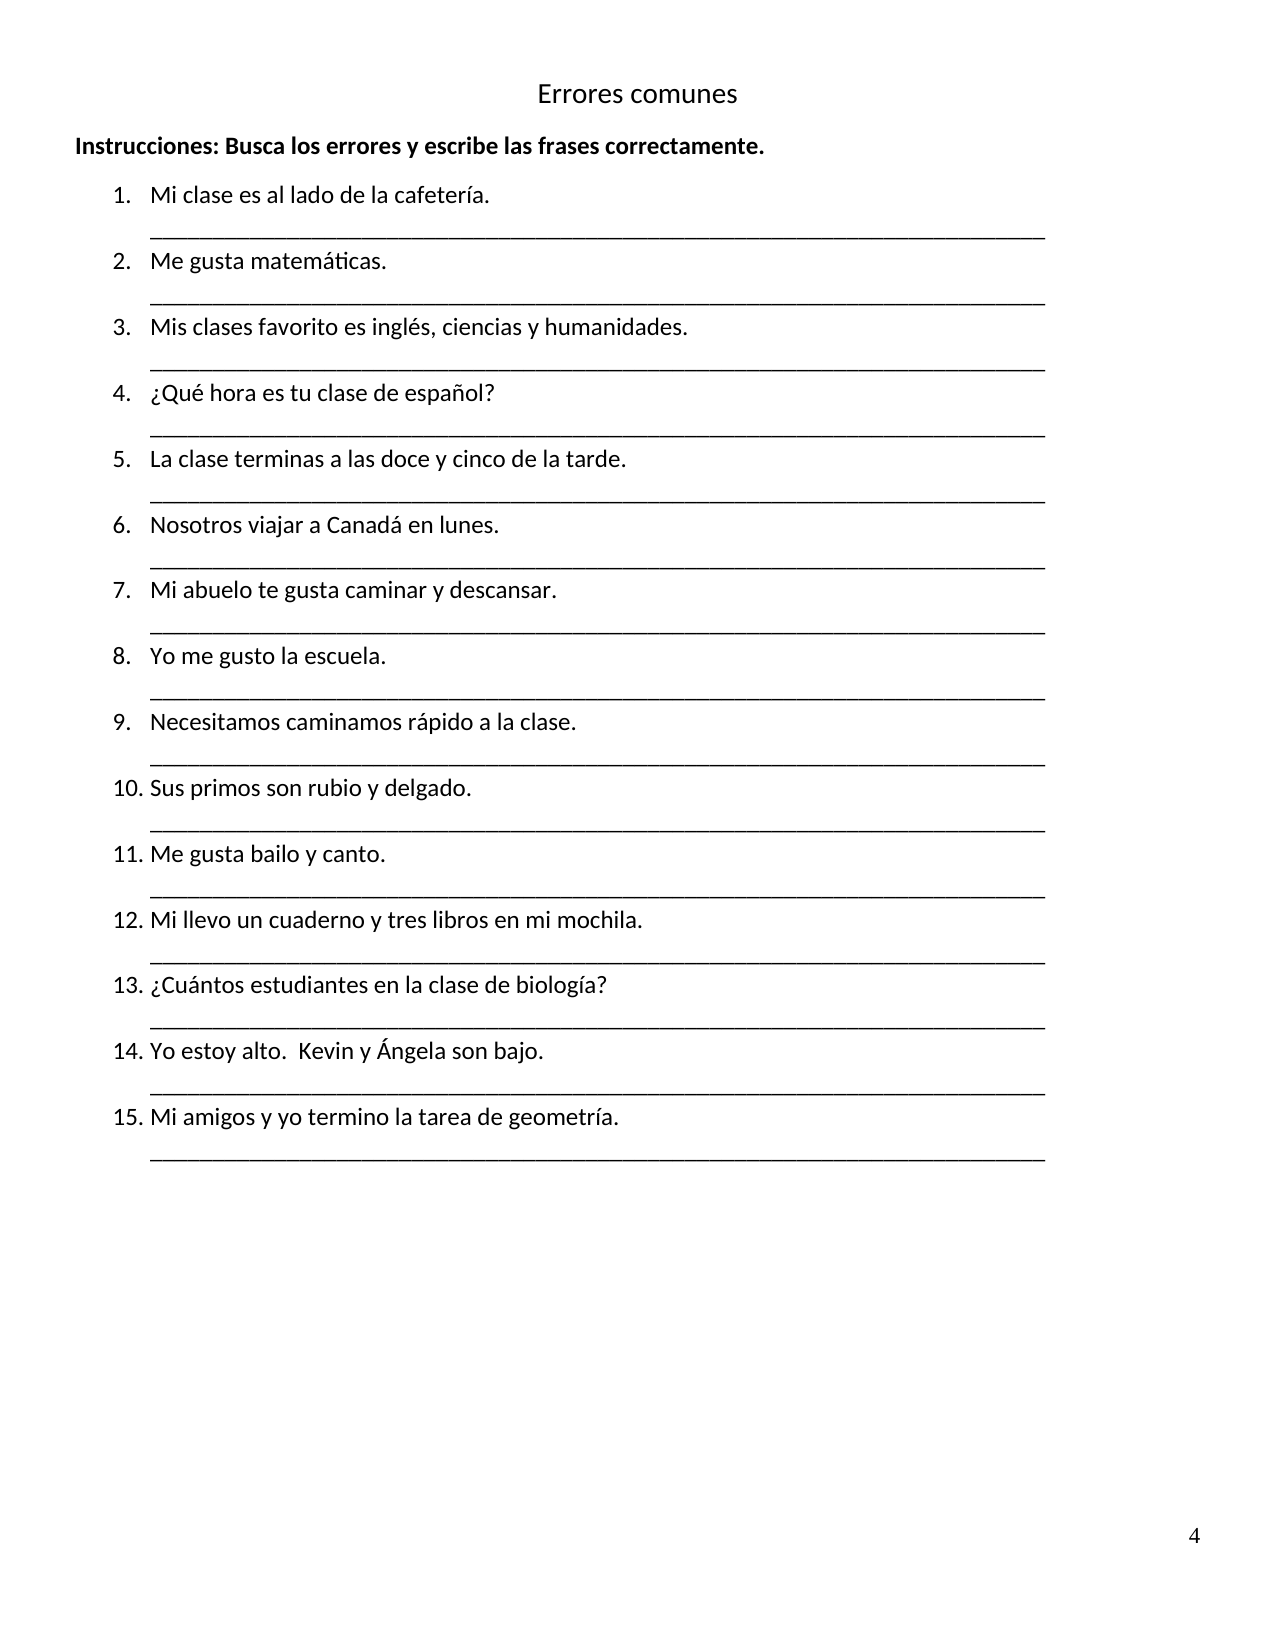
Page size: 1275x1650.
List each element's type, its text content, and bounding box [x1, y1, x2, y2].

list Me gusta bailo y canto. [112, 838, 1200, 868]
text ________________________________________________________________________ [150, 937, 1200, 967]
text ________________________________________________________________________ [150, 739, 1200, 770]
list Nosotros viajar a Canadá en lunes. [112, 509, 1200, 539]
text ________________________________________________________________________ [150, 1068, 1200, 1099]
text ________________________________________________________________________ [150, 871, 1200, 901]
list Necesitamos caminamos rápido a la clase. [112, 706, 1200, 737]
text ________________________________________________________________________ [150, 673, 1200, 704]
text ________________________________________________________________________ [150, 278, 1200, 309]
list Mi llevo un cuaderno y tres libros en mi mochila. [112, 904, 1200, 934]
text Instrucciones: Busca los errores y escribe las frases correctamente. [75, 130, 1200, 161]
text ________________________________________________________________________ [150, 410, 1200, 441]
list ¿Qué hora es tu clase de español? [112, 377, 1200, 408]
text ________________________________________________________________________ [150, 344, 1200, 375]
list ¿Cuántos estudiantes en la clase de biología? [112, 970, 1200, 1000]
text ________________________________________________________________________ [150, 608, 1200, 638]
list Mi abuelo te gusta caminar y descansar. [112, 575, 1200, 605]
list Me gusta matemáticas. [112, 246, 1200, 276]
list Yo me gusto la escuela. [112, 641, 1200, 671]
list Mi amigos y yo termino la tarea de geometría. [112, 1101, 1200, 1132]
list Mis clases favorito es inglés, ciencias y humanidades. [112, 311, 1200, 342]
text ________________________________________________________________________ [150, 213, 1200, 243]
list Sus primos son rubio y delgado. [112, 772, 1200, 803]
text ________________________________________________________________________ [150, 1003, 1200, 1033]
text ________________________________________________________________________ [150, 1134, 1200, 1165]
list La clase terminas a las doce y cinco de la tarde. [112, 443, 1200, 473]
text ________________________________________________________________________ [150, 476, 1200, 506]
text ________________________________________________________________________ [150, 805, 1200, 836]
text ________________________________________________________________________ [150, 542, 1200, 572]
text Errores comunes [75, 75, 1200, 111]
list Mi clase es al lado de la cafetería. [112, 180, 1200, 210]
list Yo estoy alto. Kevin y Ángela son bajo. [112, 1036, 1200, 1066]
